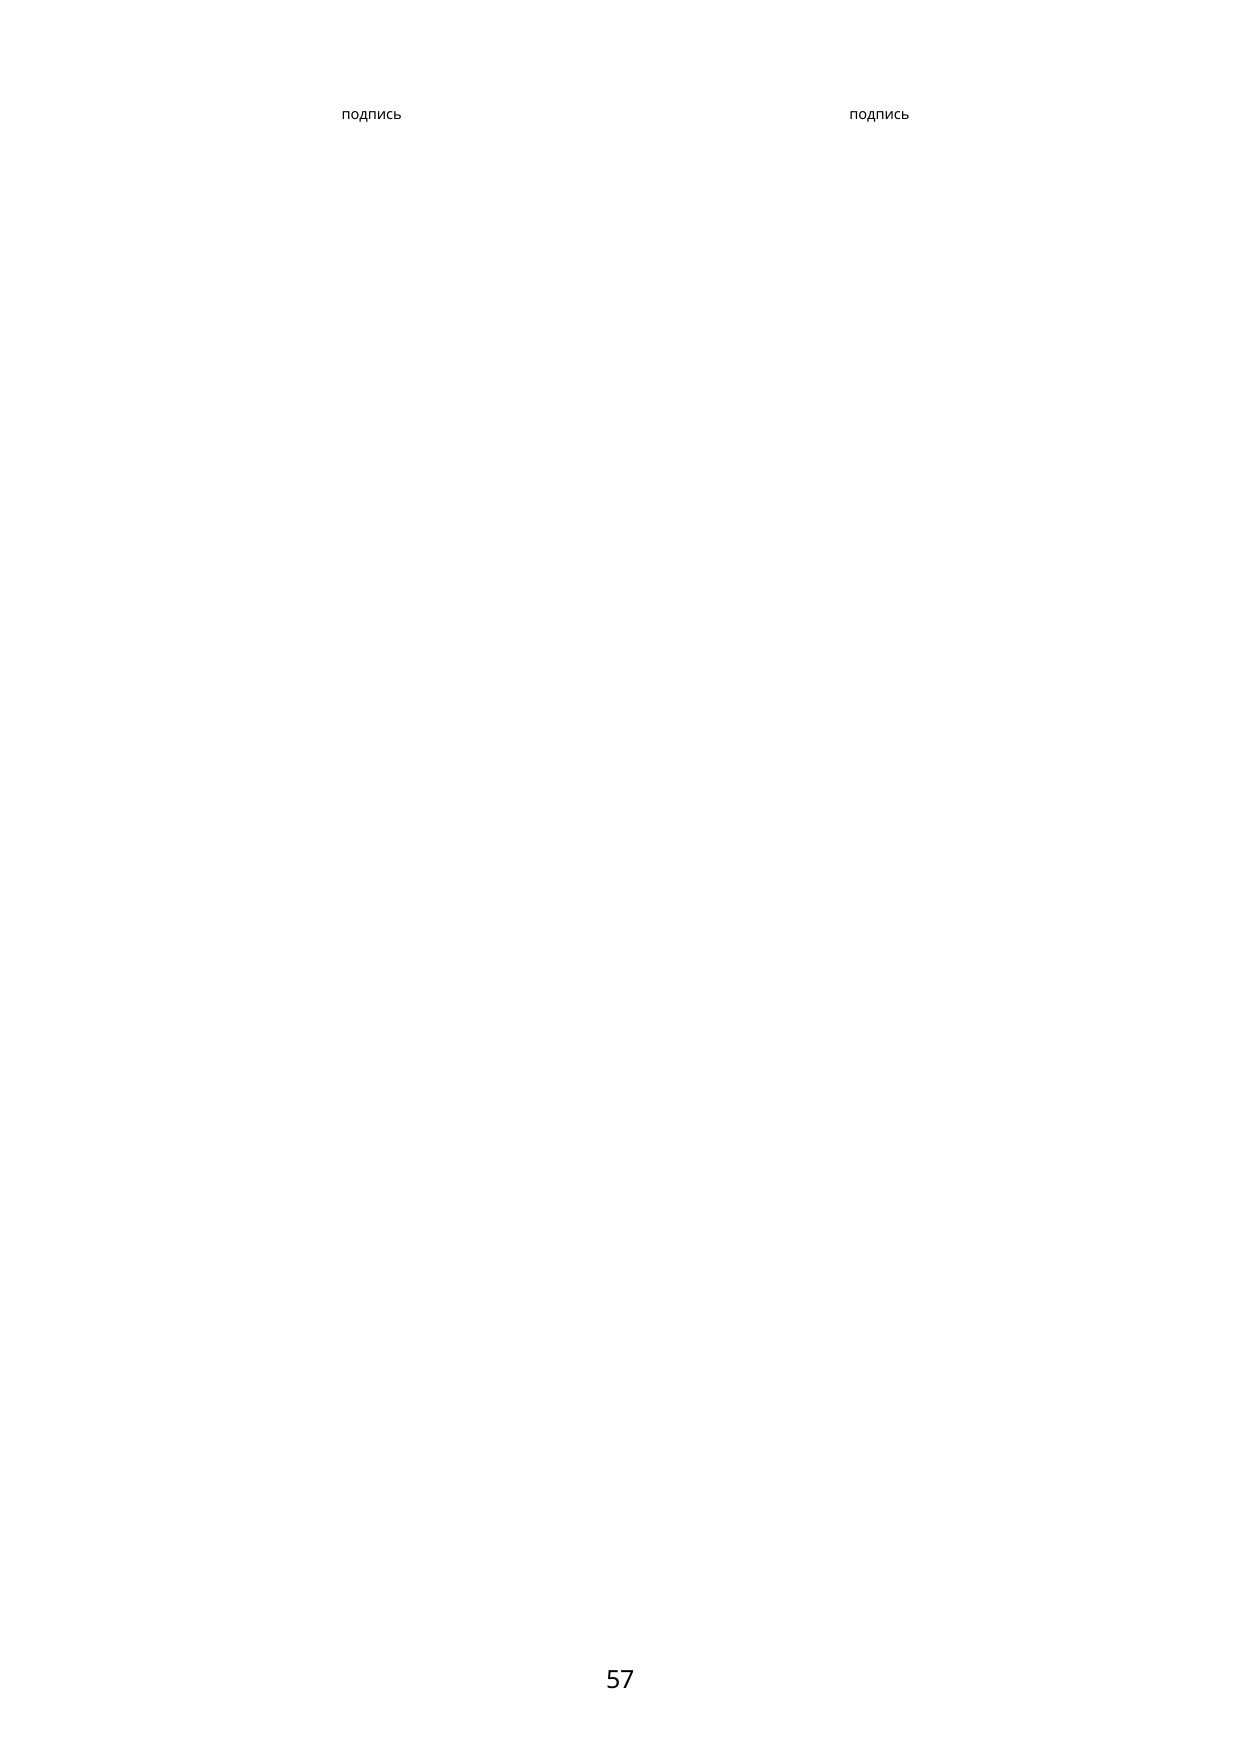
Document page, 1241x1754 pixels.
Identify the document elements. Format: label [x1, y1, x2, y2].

table_cell [112, 104, 630, 168]
table_cell [630, 104, 1128, 168]
